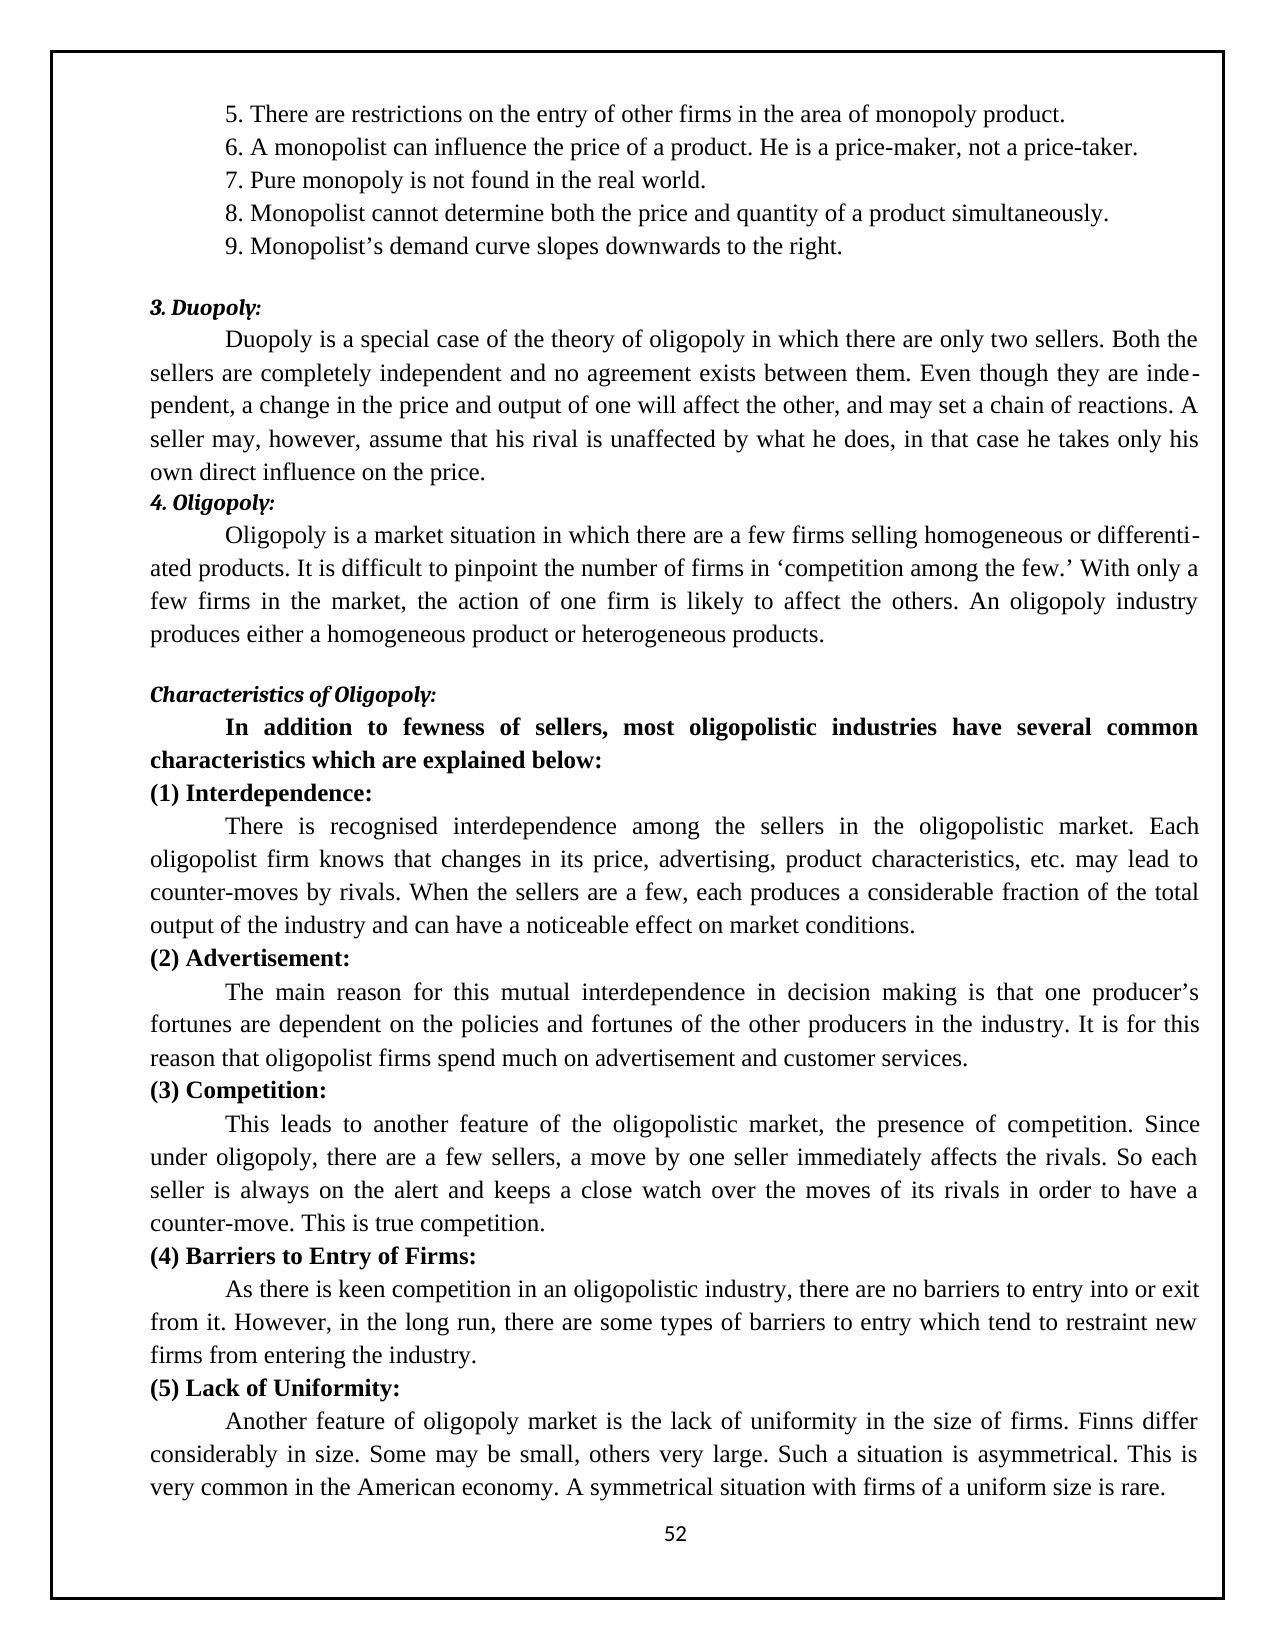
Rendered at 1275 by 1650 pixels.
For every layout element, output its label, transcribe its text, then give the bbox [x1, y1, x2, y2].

text This leads to another feature of the oligopolistic market, the presence of competition. Since under oligopoly, there are a few sellers, a move by one seller immediately affects the rivals. So each seller is always on the alert and keeps a close watch over the moves of its rivals in order to have a counter-move. This is true competition. [150, 1109, 1200, 1236]
text (3) Competition: [150, 1076, 1200, 1104]
text The main reason for this mutual interdependence in decision making is that one producer’s fortunes are dependent on the policies and fortunes of the other producers in the industry. It is for this reason that oligopolist firms spend much on advertisement and customer services. [150, 977, 1200, 1071]
text 8. Monopolist cannot determine both the price and quantity of a product simultaneously. [225, 198, 1200, 227]
text 7. Pure monopoly is not found in the real world. [225, 165, 1200, 194]
text (2) Advertisement: [150, 943, 1200, 972]
text As there is keen competition in an oligopolistic industry, there are no barriers to entry into or exit from it. However, in the long run, there are some types of barriers to entry which tend to restraint new firms from entering the industry. [150, 1274, 1200, 1368]
subtitle 3. Duopoly: [150, 294, 1200, 321]
text 9. Monopolist’s demand curve slopes downwards to the right. [225, 231, 1200, 260]
text (1) Interdependence: [150, 778, 1200, 807]
subtitle 4. Oligopoly: [150, 490, 1200, 516]
subtitle Characteristics of Oligopoly: [150, 682, 1200, 708]
text 5. There are restrictions on the entry of other firms in the area of monopoly product. [225, 99, 1200, 128]
text Another feature of oligopoly market is the lack of uniformity in the size of firms. Finns differ considerably in size. Some may be small, others very large. Such a situation is asymmetrical. This is very common in the American economy. A symmetrical situation with firms of a uniform size is rare. [150, 1406, 1200, 1501]
text In addition to fewness of sellers, most oligopolistic industries have several common characteristics which are explained below: [150, 712, 1200, 774]
text (4) Barriers to Entry of Firms: [150, 1241, 1200, 1269]
text (5) Lack of Uniformity: [150, 1373, 1200, 1402]
text Duopoly is a special case of the theory of oligopoly in which there are only two sellers. Both the sellers are completely independent and no agreement exists between them. Even though they are independent, a change in the price and output of one will affect the other, and may set a chain of reactions. A seller may, however, assume that his rival is unaffected by what he does, in that case he takes only his own direct influence on the price. [150, 324, 1200, 485]
text Oligopoly is a market situation in which there are a few firms selling homogeneous or differentiated products. It is difficult to pinpoint the number of firms in ‘competition among the few.’ With only a few firms in the market, the action of one firm is likely to affect the others. An oligopoly industry produces either a homogeneous product or heterogeneous products. [150, 520, 1200, 648]
text 6. A monopolist can influence the price of a product. He is a price-maker, not a price-taker. [225, 132, 1200, 161]
text There is recognised interdependence among the sellers in the oligopolistic market. Each oligopolist firm knows that changes in its price, advertising, product characteristics, etc. may lead to counter-moves by rivals. When the sellers are a few, each produces a considerable fraction of the total output of the industry and can have a noticeable effect on market conditions. [150, 811, 1200, 939]
